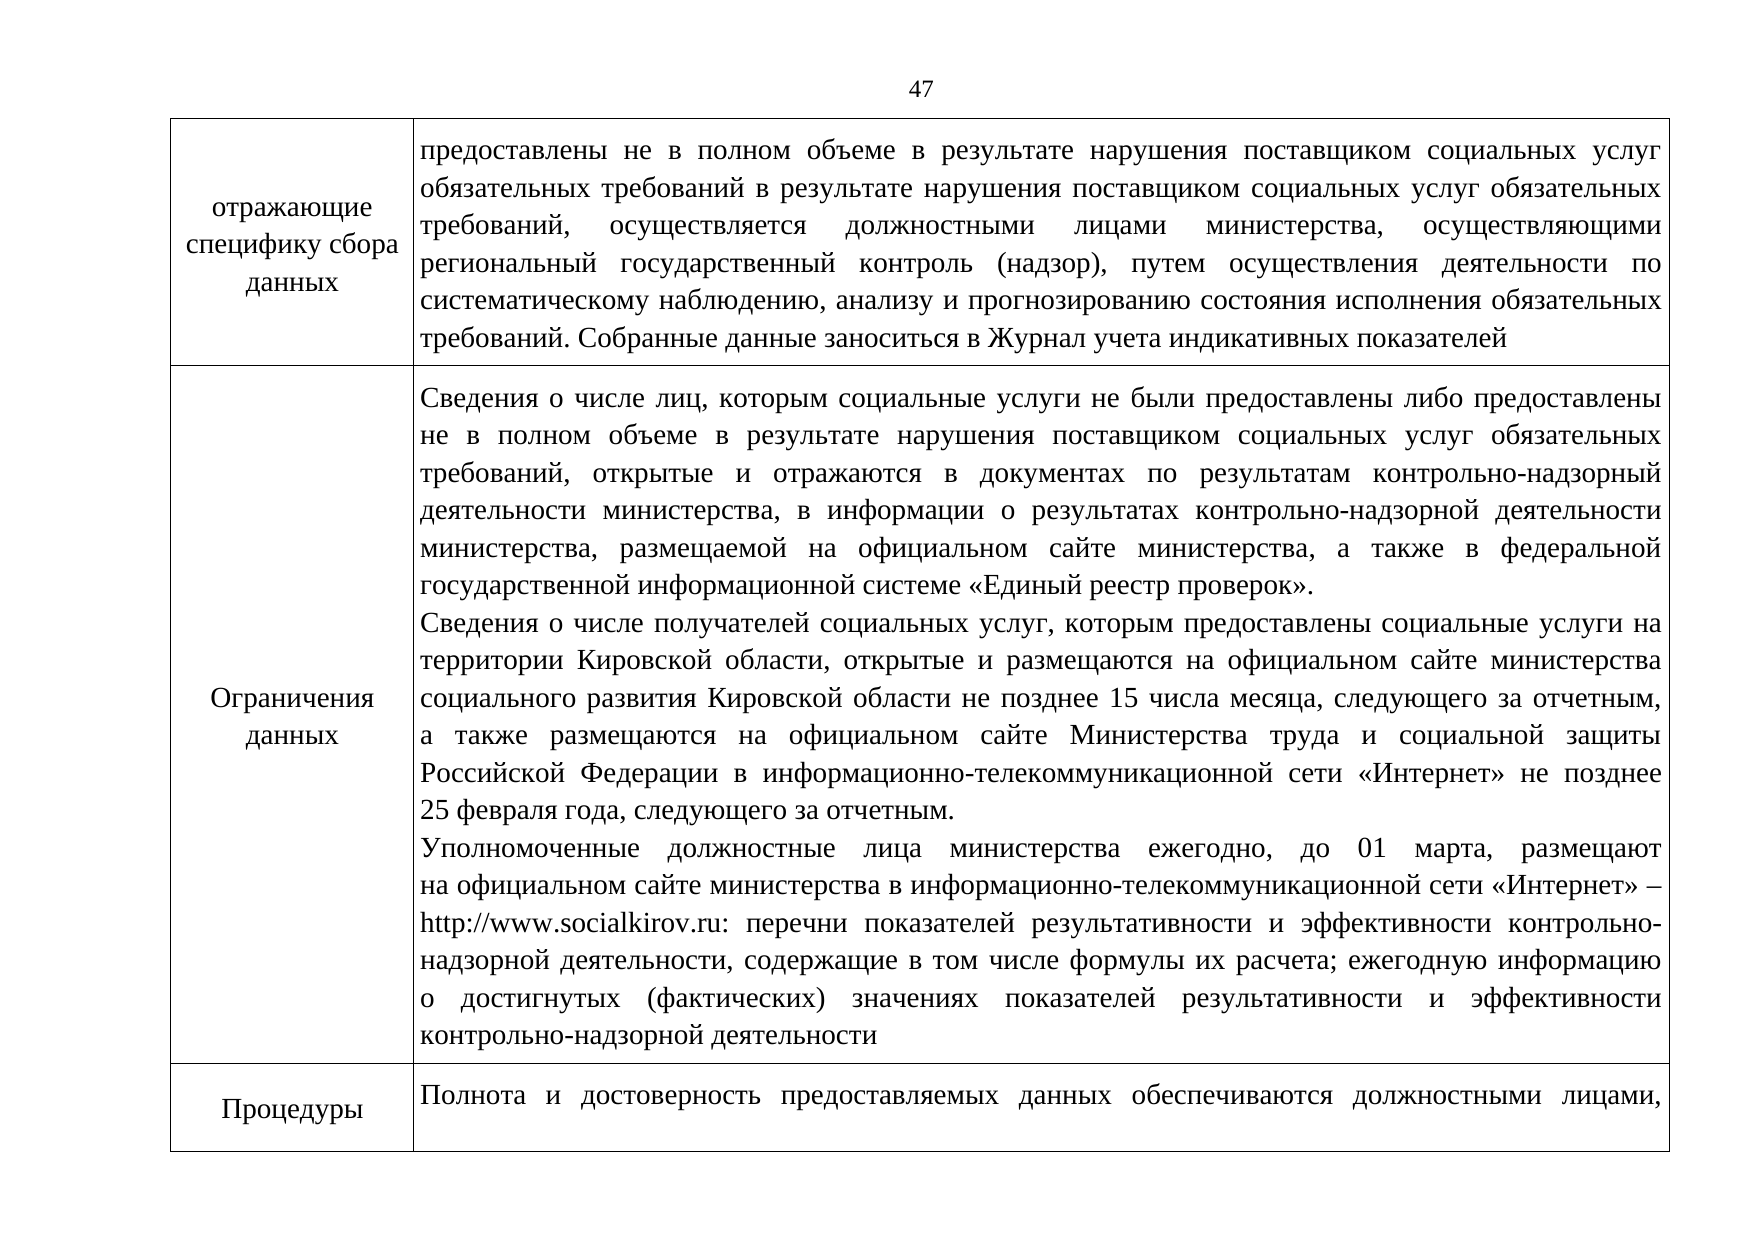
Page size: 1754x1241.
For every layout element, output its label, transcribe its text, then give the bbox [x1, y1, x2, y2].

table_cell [414, 1064, 1669, 1151]
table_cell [171, 1064, 413, 1151]
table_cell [171, 119, 413, 365]
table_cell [414, 119, 1669, 365]
table_cell Сведения о числе лиц, которым социальные услуги не были предоставлены либо предоставлены не в полном объеме в результате нарушения поставщиком социальных услуг обязательных требований, открытые и отражаются в документах по результатам контрольно-надзорный деятельности министерства, в информации о результатах контрольно-надзорной деятельности министерства, размещаемой на официальном сайте министерства, а также в федеральной государственной информационной системе «Единый реестр проверок». Сведения о числе получателей социальных услуг, которым предоставлены социальные услуги на территории Кировской области, открытые и размещаются на официальном сайте министерства социального развития Кировской области не позднее 15 числа месяца, следующего за отчетным, а также размещаются на официальном сайте Министерства труда и социальной защиты Российской Федерации в информационно-телекоммуникационной сети «Интернет» не позднее 25 февраля года, следующего за отчетным. Уполномоченные должностные лица министерства ежегодно, до 01 марта, размещают на официальном сайте министерства в информационно-телекоммуникационной сети «Интернет» – http://www.socialkirov.ru: перечни показателей результативности и эффективности контрольно-надзорной деятельности, содержащие в том числе формулы их расчета; ежегодную информацию о достигнутых (фактических) значениях показателей результативности и эффективности контрольно-надзорной деятельности [414, 366, 1669, 1063]
table_cell Ограничения данных [171, 366, 413, 1063]
